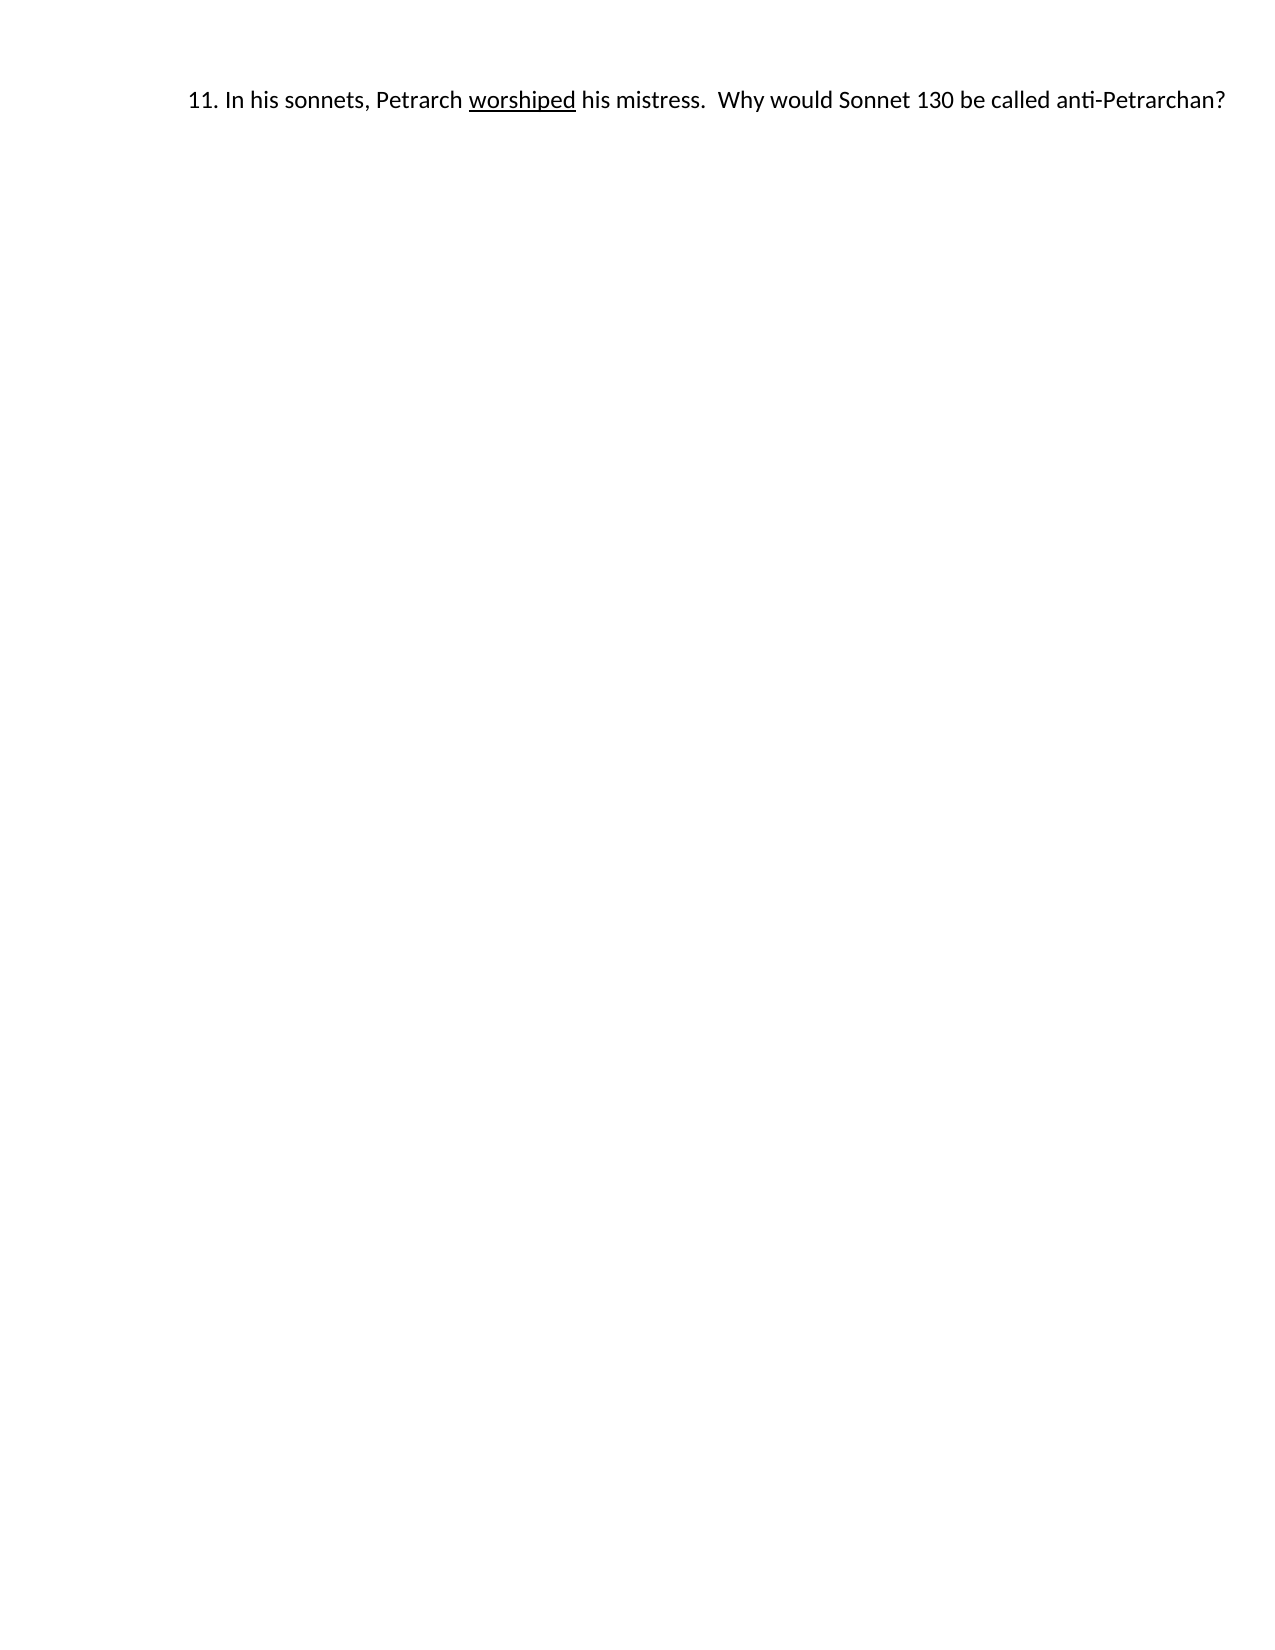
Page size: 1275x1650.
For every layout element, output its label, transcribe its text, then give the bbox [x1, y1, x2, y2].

list In his sonnets, Petrarch worshiped his mistress. Why would Sonnet 130 be called anti-Petrarchan? [187, 84, 1228, 115]
